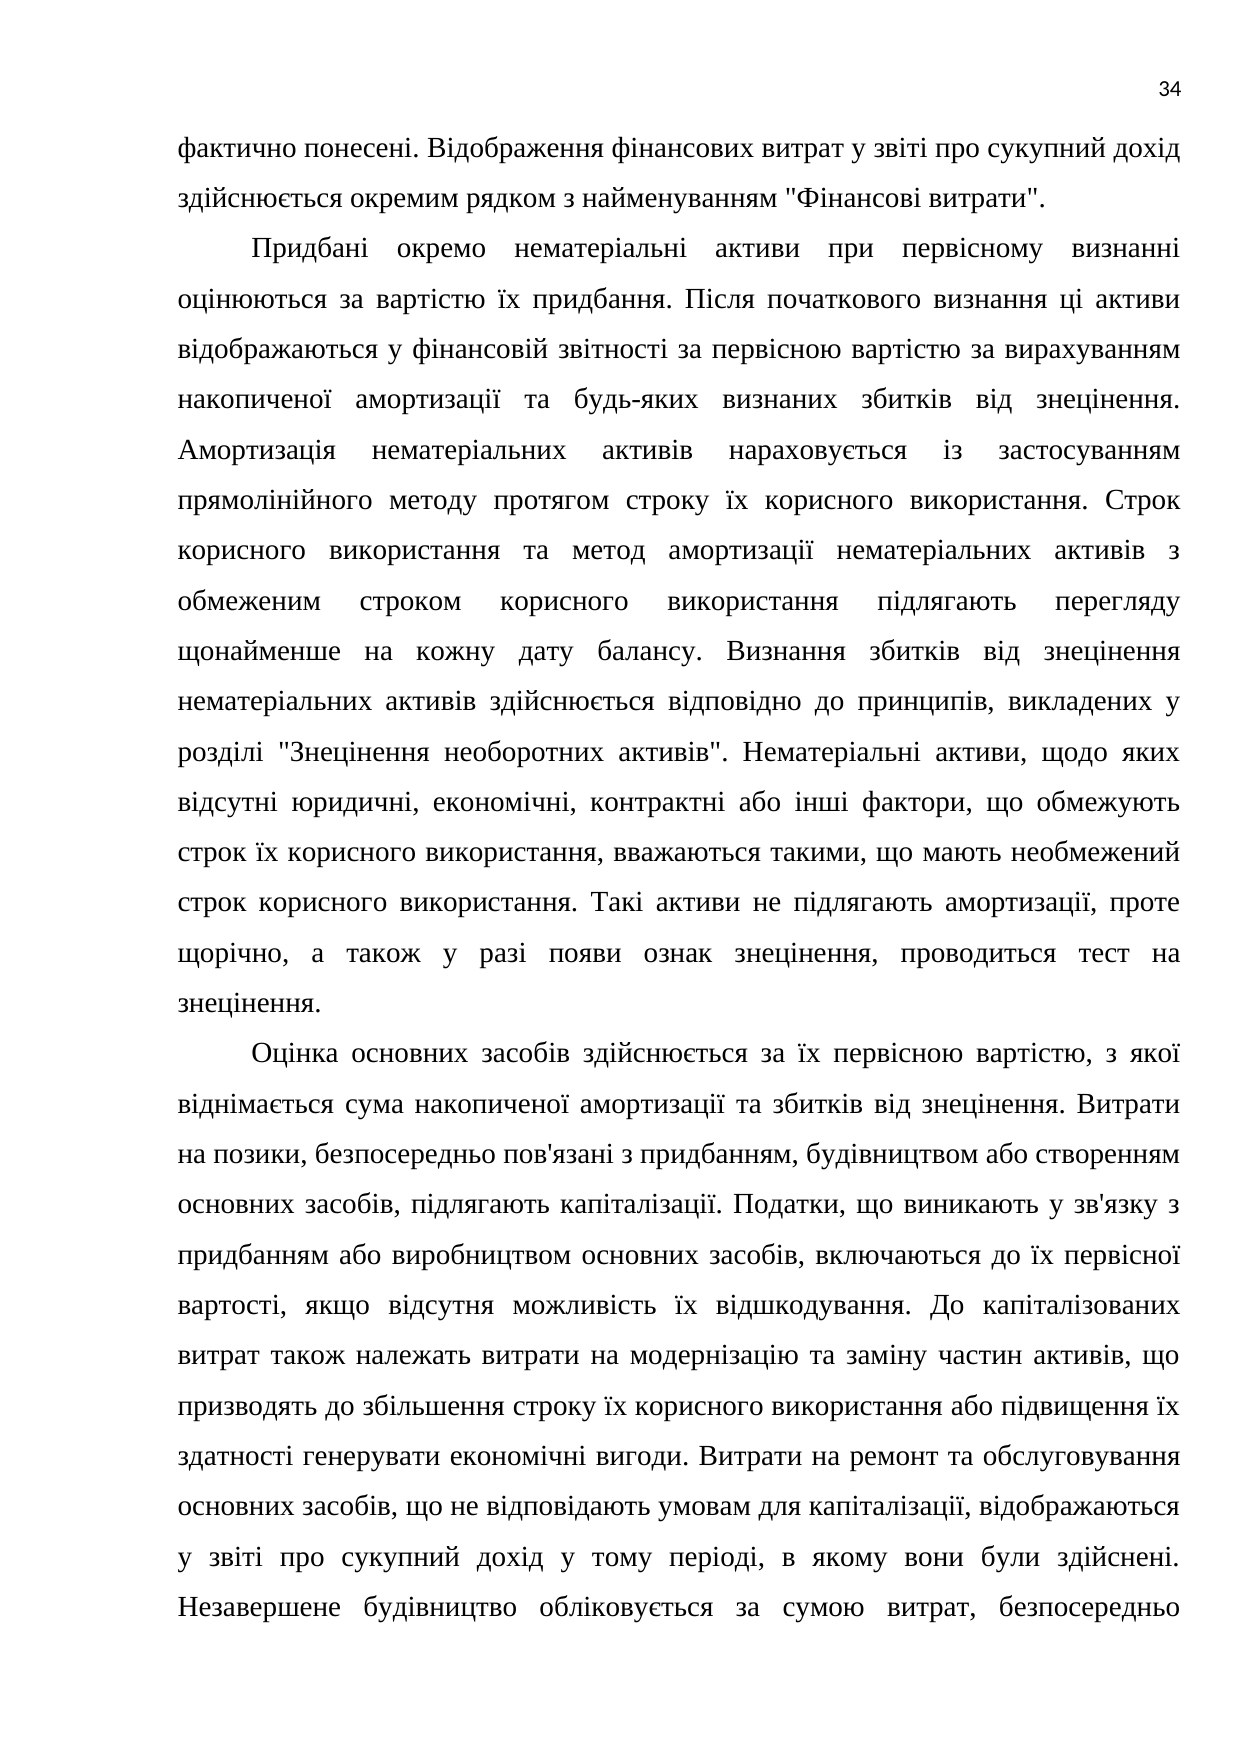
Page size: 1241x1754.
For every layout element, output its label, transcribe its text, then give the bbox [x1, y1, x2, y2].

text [177, 1036, 1181, 1622]
text Придбані окремо нематеріальні активи при первісному визнанні оцінюються за вартістю їх придбання. Після початкового визнання ці активи відображаються у фінансовій звітності за первісною вартістю за вирахуванням накопиченої амортизації та будь-яких визнаних збитків від знецінення. Амортизація нематеріальних активів нараховується із застосуванням прямолінійного методу протягом строку їх корисного використання. Строк корисного використання та метод амортизації нематеріальних активів з обмеженим строком корисного використання підлягають перегляду щонайменше на кожну дату балансу. Визнання збитків від знецінення нематеріальних активів здійснюється відповідно до принципів, викладених у розділі "Знецінення необоротних активів". Нематеріальні активи, щодо яких відсутні юридичні, економічні, контрактні або інші фактори, що обмежують строк їх корисного використання, вважаються такими, що мають необмежений строк корисного використання. Такі активи не підлягають амортизації, проте щорічно, а також у разі появи ознак знецінення, проводиться тест на знецінення. [177, 231, 1181, 1019]
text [177, 130, 1181, 214]
